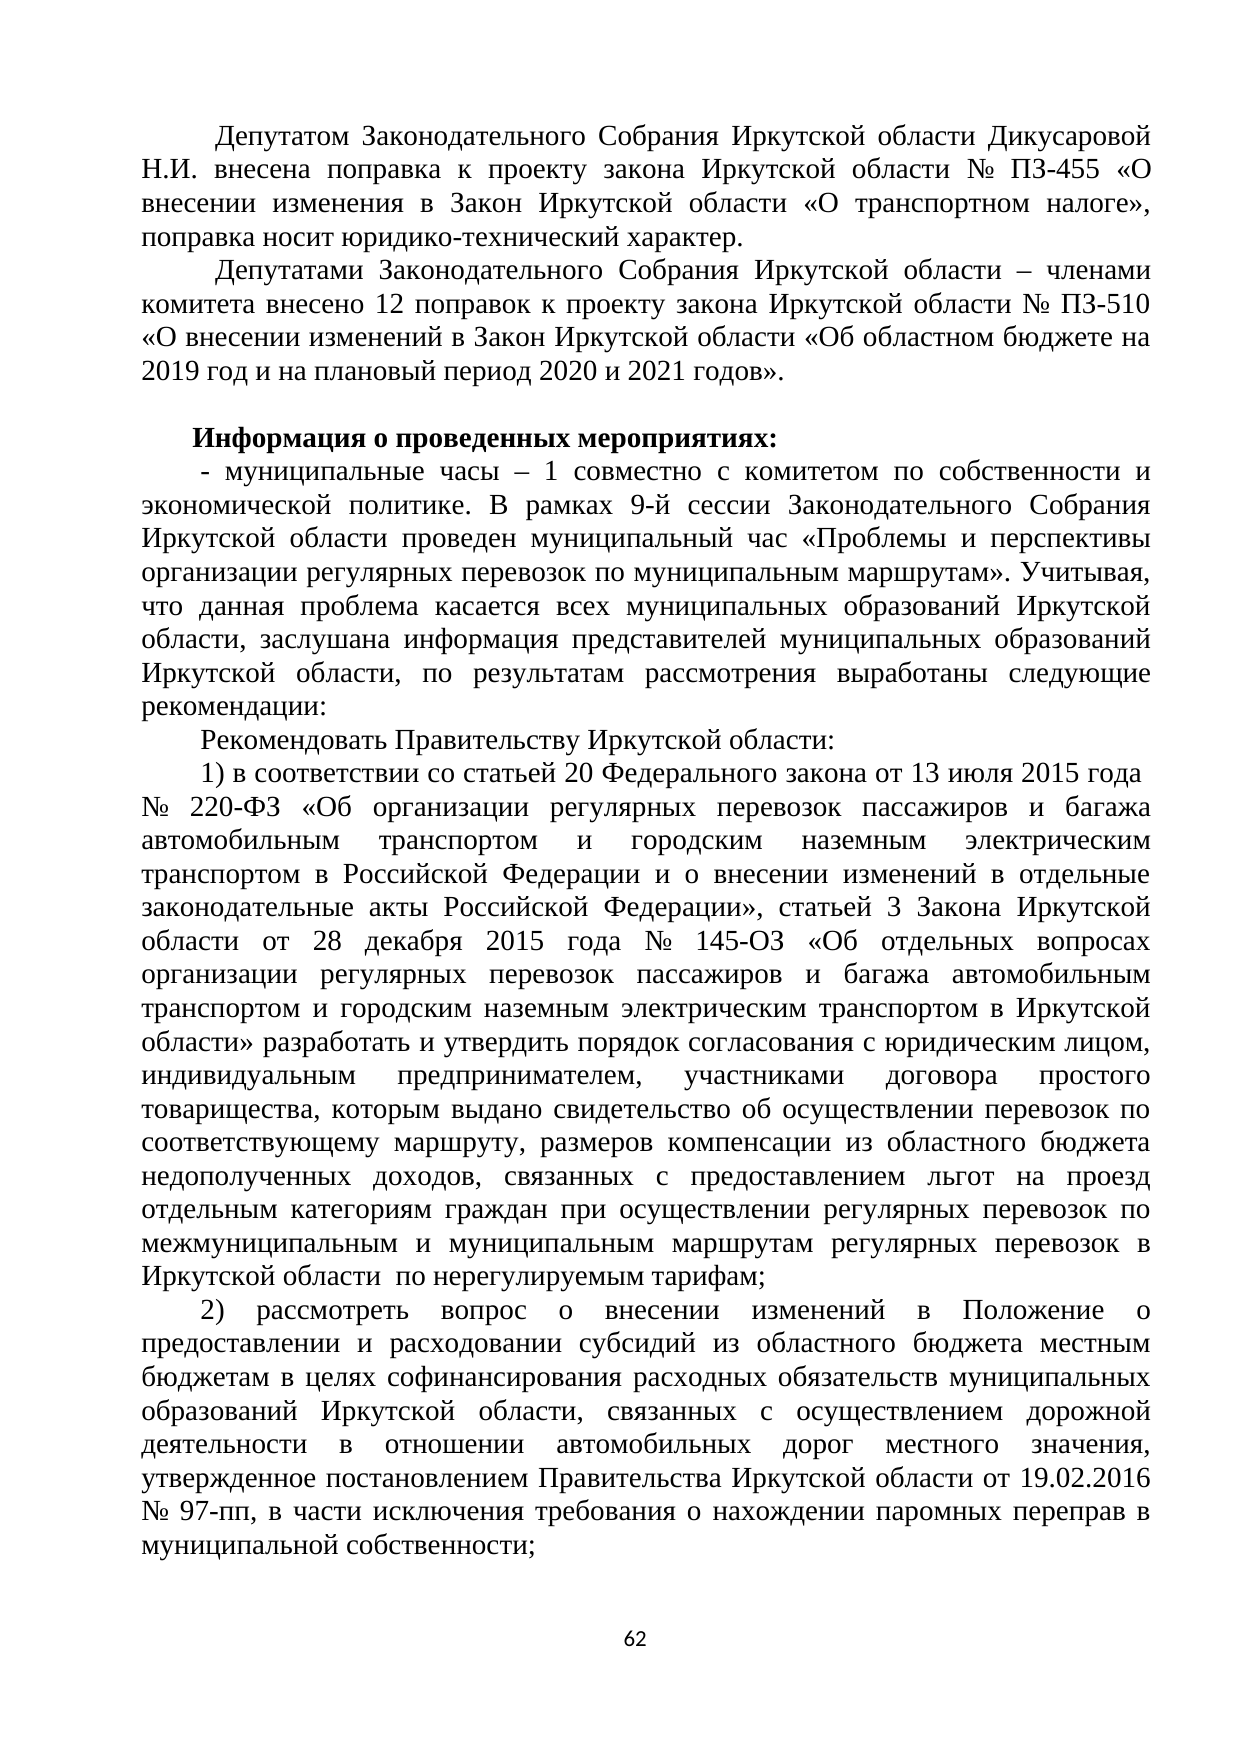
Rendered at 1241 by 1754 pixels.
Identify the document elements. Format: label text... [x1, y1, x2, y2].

text Рекомендовать Правительству Иркутской области: [141, 722, 1152, 755]
text Информация о проведенных мероприятиях: [192, 420, 1152, 453]
text Депутатами Законодательного Собрания Иркутской области – членами комитета внесено 12 поправок к проекту закона Иркутской области № ПЗ-510 «О внесении изменений в Закон Иркутской области «Об областном бюджете на 2019 год и на плановый период 2020 и 2021 годов». [141, 252, 1152, 386]
text 2) рассмотреть вопрос о внесении изменений в Положение о предоставлении и расходовании субсидий из областного бюджета местным бюджетам в целях софинансирования расходных обязательств муниципальных образований Иркутской области, связанных с осуществлением дорожной деятельности в отношении автомобильных дорог местного значения, утвержденное постановлением Правительства Иркутской области от 19.02.2016 № 97-пп, в части исключения требования о нахождении паромных переправ в муниципальной собственности; [141, 1292, 1152, 1560]
text - муниципальные часы – 1 совместно с комитетом по собственности и экономической политике. В рамках 9-й сессии Законодательного Собрания Иркутской области проведен муниципальный час «Проблемы и перспективы организации регулярных перевозок по муниципальным маршрутам». Учитывая, что данная проблема касается всех муниципальных образований Иркутской области, заслушана информация представителей муниципальных образований Иркутской области, по результатам рассмотрения выработаны следующие рекомендации: [141, 453, 1152, 722]
text 1) в соответствии со статьей 20 Федерального закона от 13 июля 2015 года № 220-ФЗ «Об организации регулярных перевозок пассажиров и багажа автомобильным транспортом и городским наземным электрическим транспортом в Российской Федерации и о внесении изменений в отдельные законодательные акты Российской Федерации», статьей 3 Закона Иркутской области от 28 декабря 2015 года № 145-ОЗ «Об отдельных вопросах организации регулярных перевозок пассажиров и багажа автомобильным транспортом и городским наземным электрическим транспортом в Иркутской области» разработать и утвердить порядок согласования с юридическим лицом, индивидуальным предпринимателем, участниками договора простого товарищества, которым выдано свидетельство об осуществлении перевозок по соответствующему маршруту, размеров компенсации из областного бюджета недополученных доходов, связанных с предоставлением льгот на проезд отдельным категориям граждан при осуществлении регулярных перевозок по межмуниципальным и муниципальным маршрутам регулярных перевозок в Иркутской области по нерегулируемым тарифам; [141, 755, 1152, 1292]
text Депутатом Законодательного Собрания Иркутской области Дикусаровой Н.И. внесена поправка к проекту закона Иркутской области № ПЗ-455 «О внесении изменения в Закон Иркутской области «О транспортном налоге», поправка носит юридико-технический характер. [141, 118, 1152, 252]
